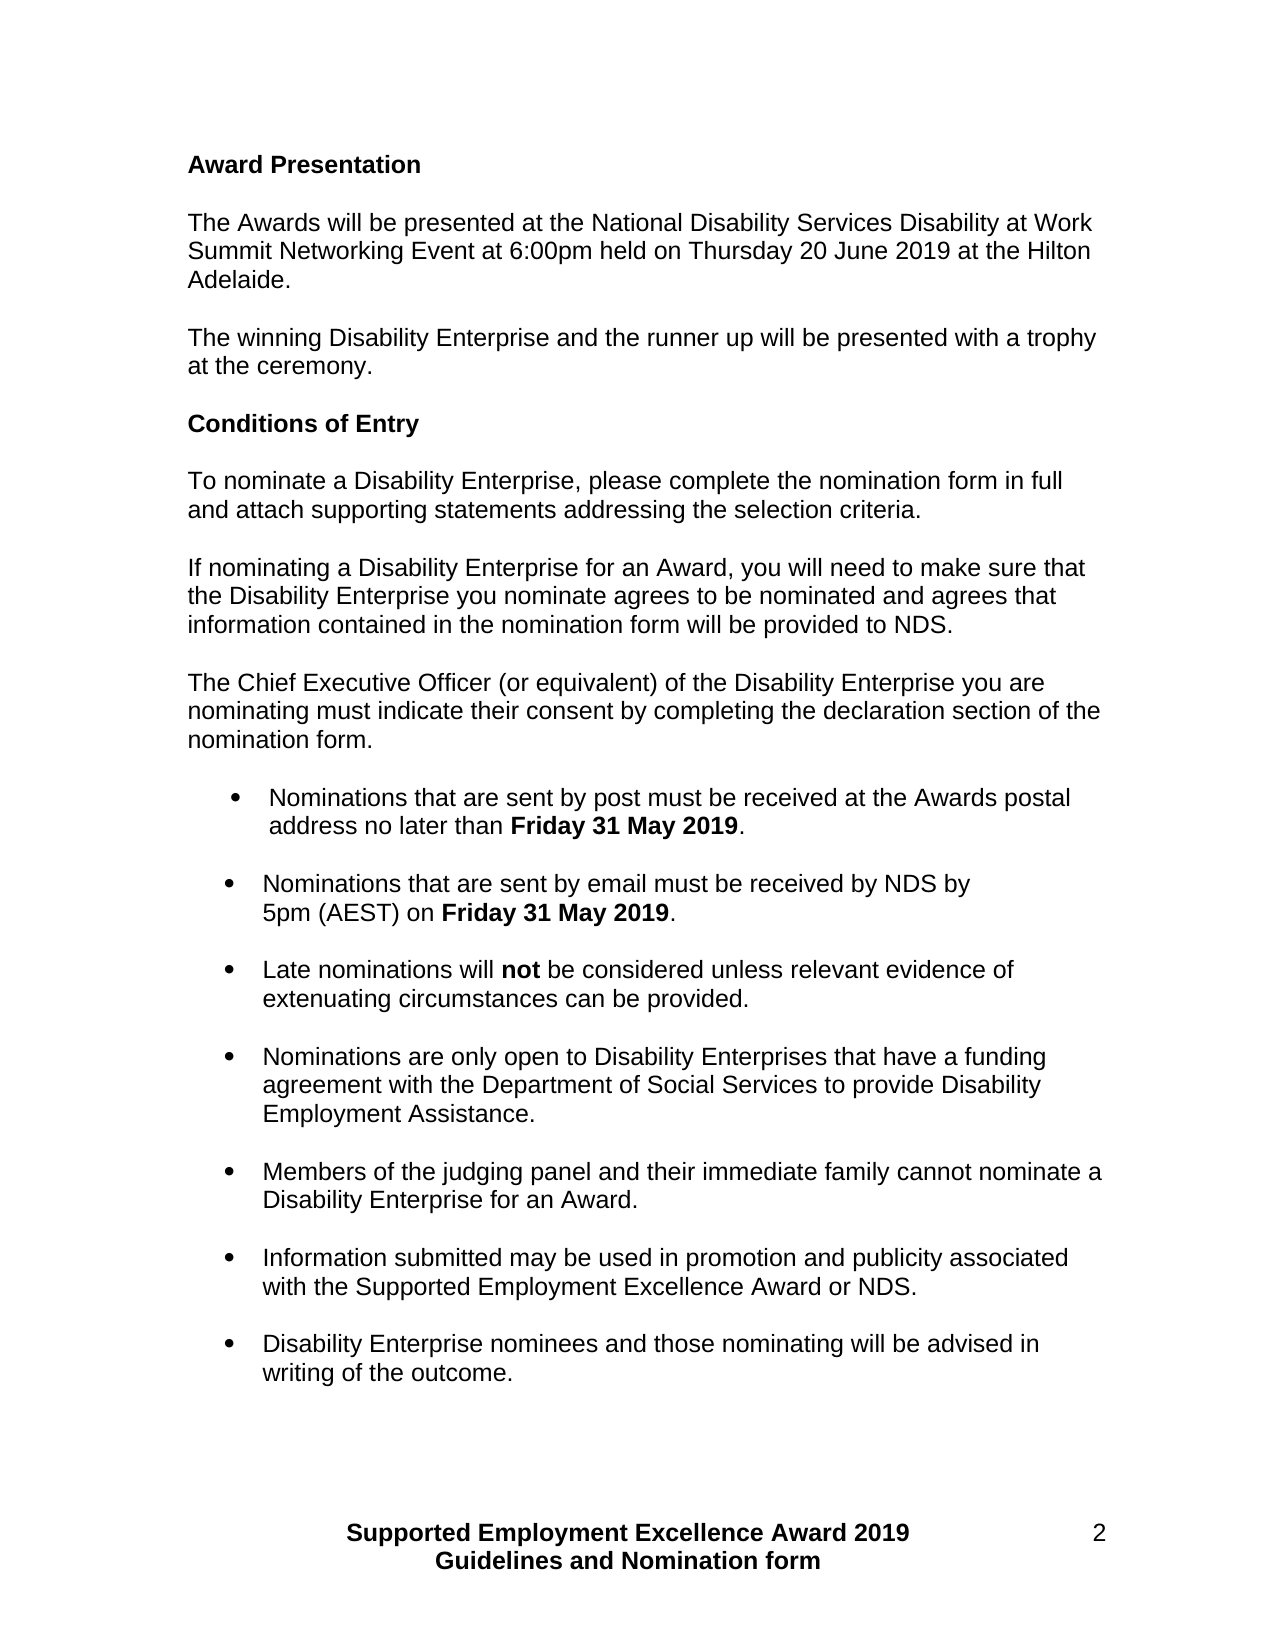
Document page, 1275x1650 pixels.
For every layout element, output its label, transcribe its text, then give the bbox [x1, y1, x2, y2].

text To nominate a Disability Enterprise, please complete the nomination form in full and attach supporting statements addressing the selection criteria. [187, 466, 1106, 524]
text The winning Disability Enterprise and the runner up will be presented with a trophy at the ceremony. [187, 322, 1106, 380]
text The Chief Executive Officer (or equivalent) of the Disability Enterprise you are nominating must indicate their consent by completing the declaration section of the nomination form. [187, 667, 1106, 754]
text The Awards will be presented at the National Disability Services Disability at Work Summit Networking Event at 6:00pm held on Thursday 20 June 2019 at the Hilton Adelaide. [187, 207, 1106, 294]
list Nominations that are sent by post must be received at the Awards postal address no later than Friday 31 May 2019. [231, 782, 1106, 840]
list Late nominations will not be considered unless relevant evidence of extenuating circumstances can be provided. [225, 955, 1106, 1013]
list Disability Enterprise nominees and those nominating will be advised in writing of the outcome. [225, 1329, 1106, 1387]
subtitle Award Presentation [187, 150, 1106, 179]
list Members of the judging panel and their immediate family cannot nominate a Disability Enterprise for an Award. [225, 1157, 1106, 1214]
list Nominations are only open to Disability Enterprises that have a funding agreement with the Department of Social Services to provide Disability Employment Assistance. [225, 1042, 1106, 1128]
list Nominations that are sent by email must be received by NDS by 5pm (AEST) on Friday 31 May 2019. [225, 869, 1106, 926]
text If nominating a Disability Enterprise for an Award, you will need to make sure that the Disability Enterprise you nominate agrees to be nominated and agrees that information contained in the nomination form will be provided to NDS. [187, 552, 1106, 639]
list Information submitted may be used in promotion and publicity associated with the Supported Employment Excellence Award or NDS. [225, 1243, 1106, 1301]
subtitle Conditions of Entry [187, 409, 1106, 437]
